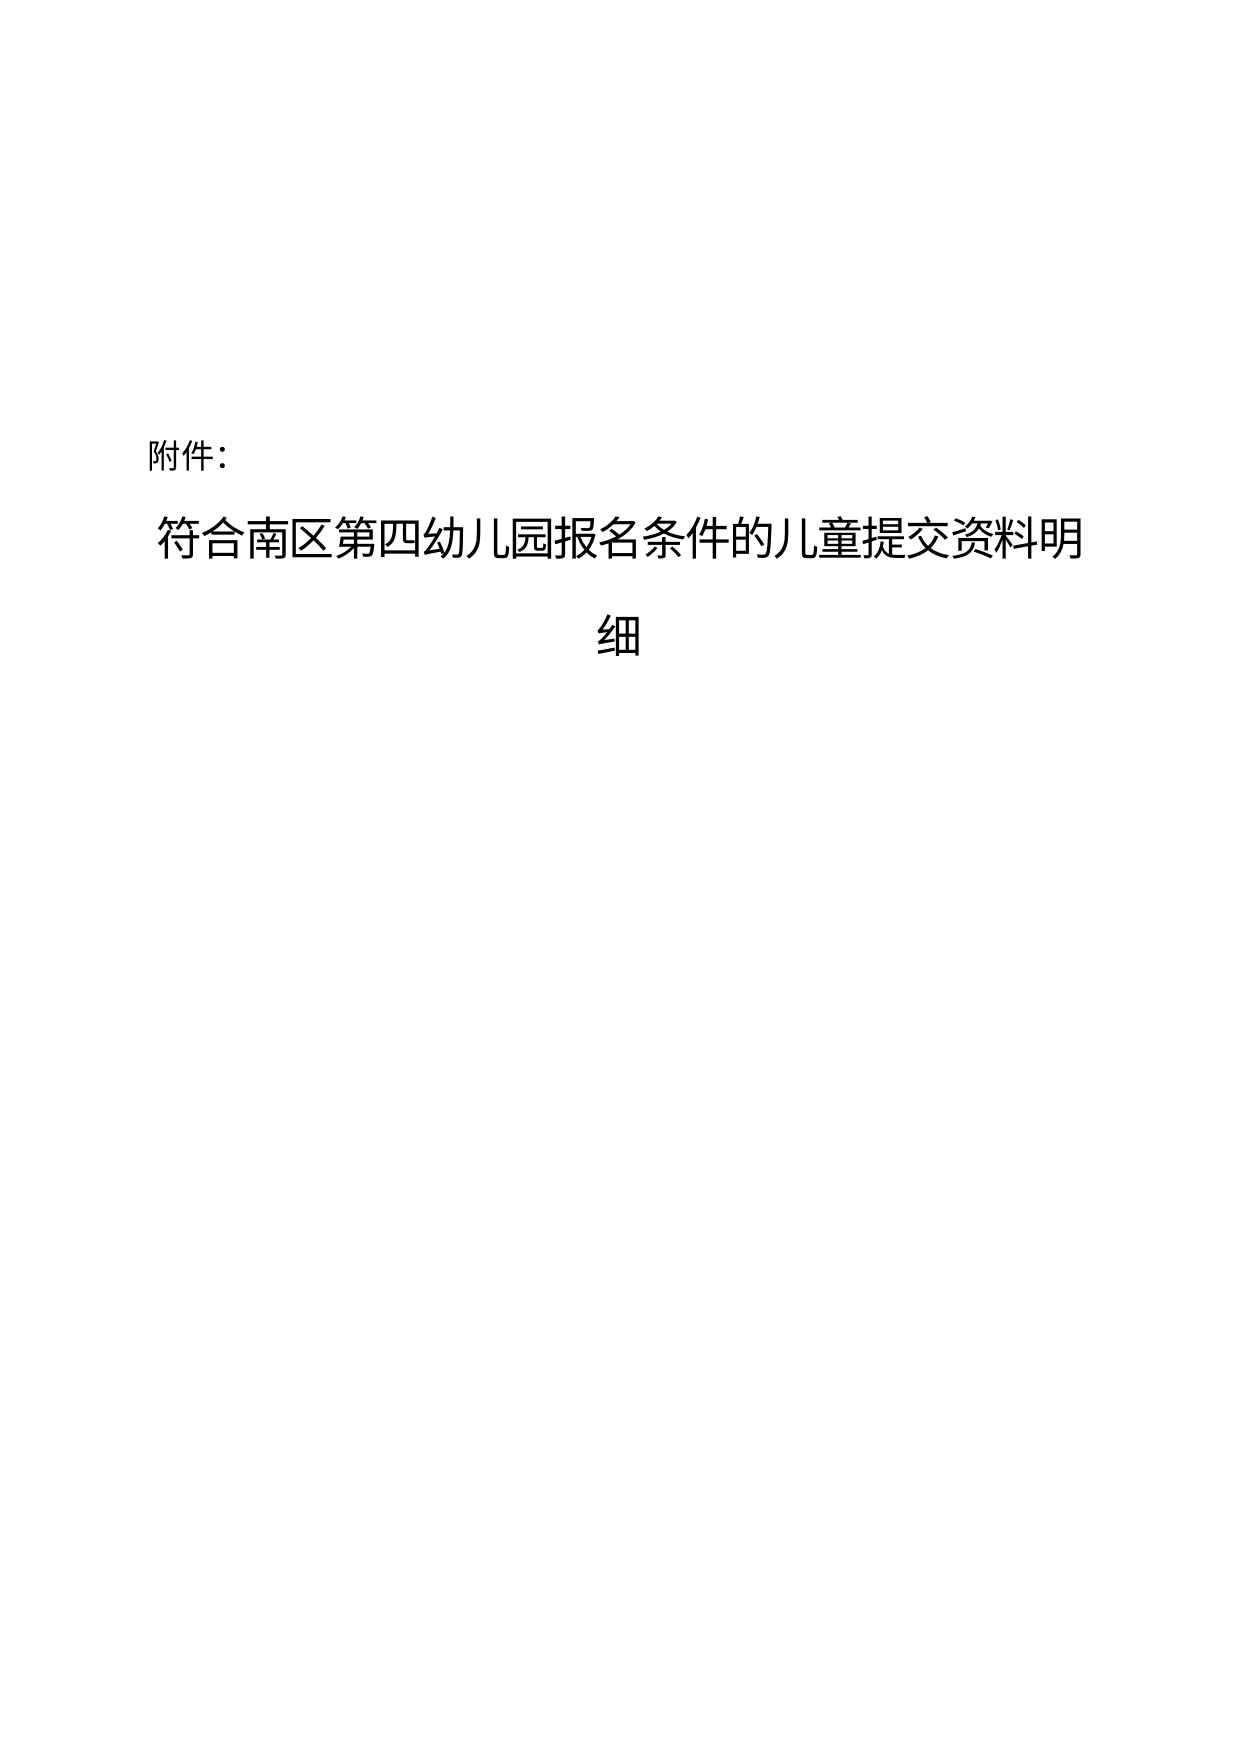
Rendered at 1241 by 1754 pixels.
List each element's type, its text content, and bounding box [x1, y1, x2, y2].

list 符合南区第四幼儿园报名条件的儿童提交资料明细 [148, 487, 1093, 682]
list 附件： [148, 422, 1093, 487]
